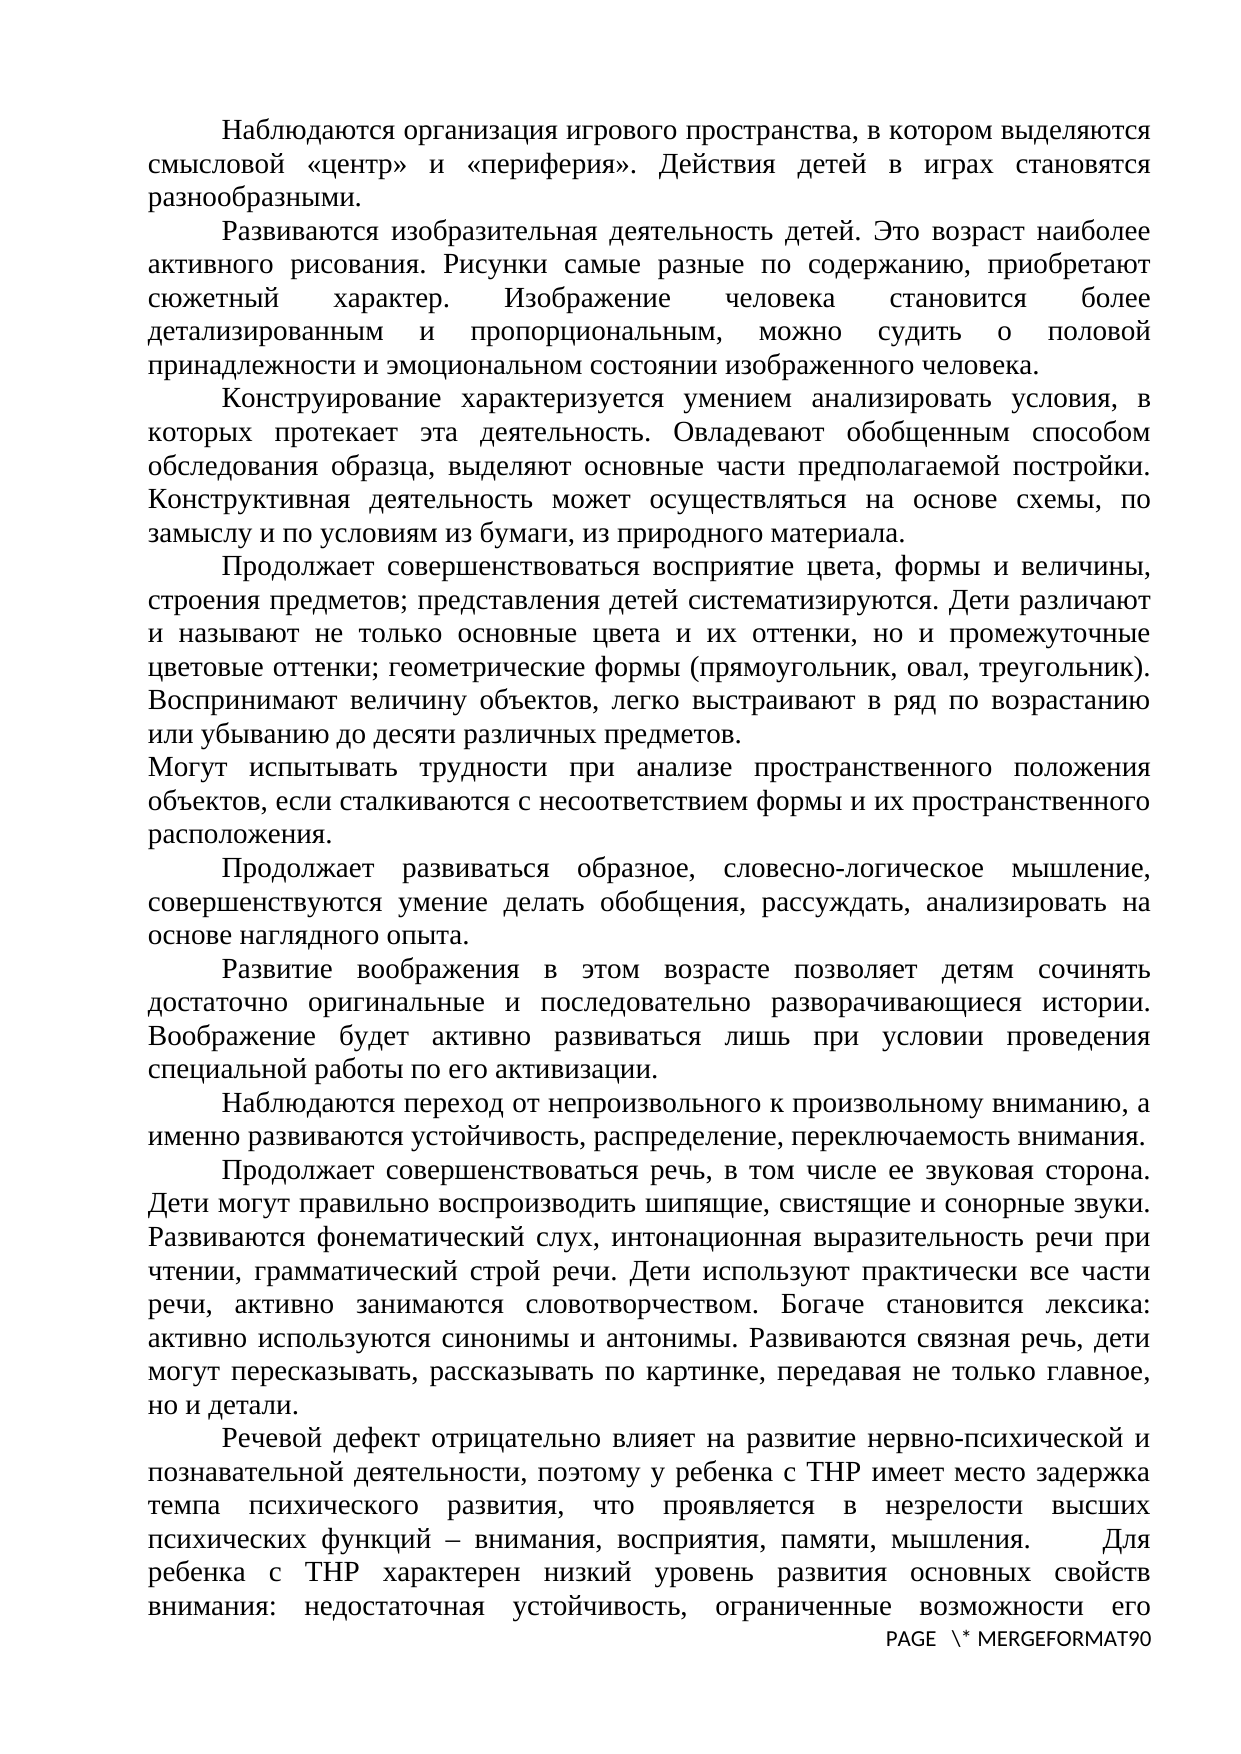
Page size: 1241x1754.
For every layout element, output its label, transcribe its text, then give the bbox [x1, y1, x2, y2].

text Наблюдаются организация игрового пространства, в котором выделяются смысловой «центр» и «периферия». Действия детей в играх становятся разнообразными. [148, 112, 1152, 213]
text Наблюдаются переход от непроизвольного к произвольному вниманию, а именно развиваются устойчивость, распределение, переключаемость внимания. [148, 1085, 1152, 1152]
text Продолжает совершенствоваться речь, в том числе ее звуковая сторона. Дети могут правильно воспроизводить шипящие, свистящие и сонорные звуки. Развиваются фонематический слух, интонационная выразительность речи при чтении, грамматический строй речи. Дети используют практически все части речи, активно занимаются словотворчеством. Богаче становится лексика: активно используются синонимы и антонимы. Развиваются связная речь, дети могут пересказывать, рассказывать по картинке, передавая не только главное, но и детали. [148, 1152, 1152, 1420]
text Конструирование характеризуется умением анализировать условия, в которых протекает эта деятельность. Овладевают обобщенным способом обследования образца, выделяют основные части предполагаемой постройки. Конструктивная деятельность может осуществляться на основе схемы, по замыслу и по условиям из бумаги, из природного материала. [148, 381, 1152, 548]
text Продолжает совершенствоваться восприятие цвета, формы и величины, строения предметов; представления детей систематизируются. Дети различают и называют не только основные цвета и их оттенки, но и промежуточные цветовые оттенки; геометрические формы (прямоугольник, овал, треугольник). Воспринимают величину объектов, легко выстраивают в ряд по возрастанию или убыванию до десяти различных предметов. [148, 548, 1152, 749]
text Могут испытывать трудности при анализе пространственного положения объектов, если сталкиваются с несоответствием формы и их пространственного расположения. [148, 749, 1152, 850]
text Развитие воображения в этом возрасте позволяет детям сочинять достаточно оригинальные и последовательно разворачивающиеся истории. Воображение будет активно развиваться лишь при условии проведения специальной работы по его активизации. [148, 951, 1152, 1085]
text Развиваются изобразительная деятельность детей. Это возраст наиболее активного рисования. Рисунки самые разные по содержанию, приобретают сюжетный характер. Изображение человека становится более детализированным и пропорциональным, можно судить о половой принадлежности и эмоциональном состоянии изображенного человека. [148, 213, 1152, 381]
text Продолжает развиваться образное, словесно-логическое мышление, совершенствуются умение делать обобщения, рассуждать, анализировать на основе наглядного опыта. [148, 850, 1152, 951]
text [148, 1420, 1152, 1622]
